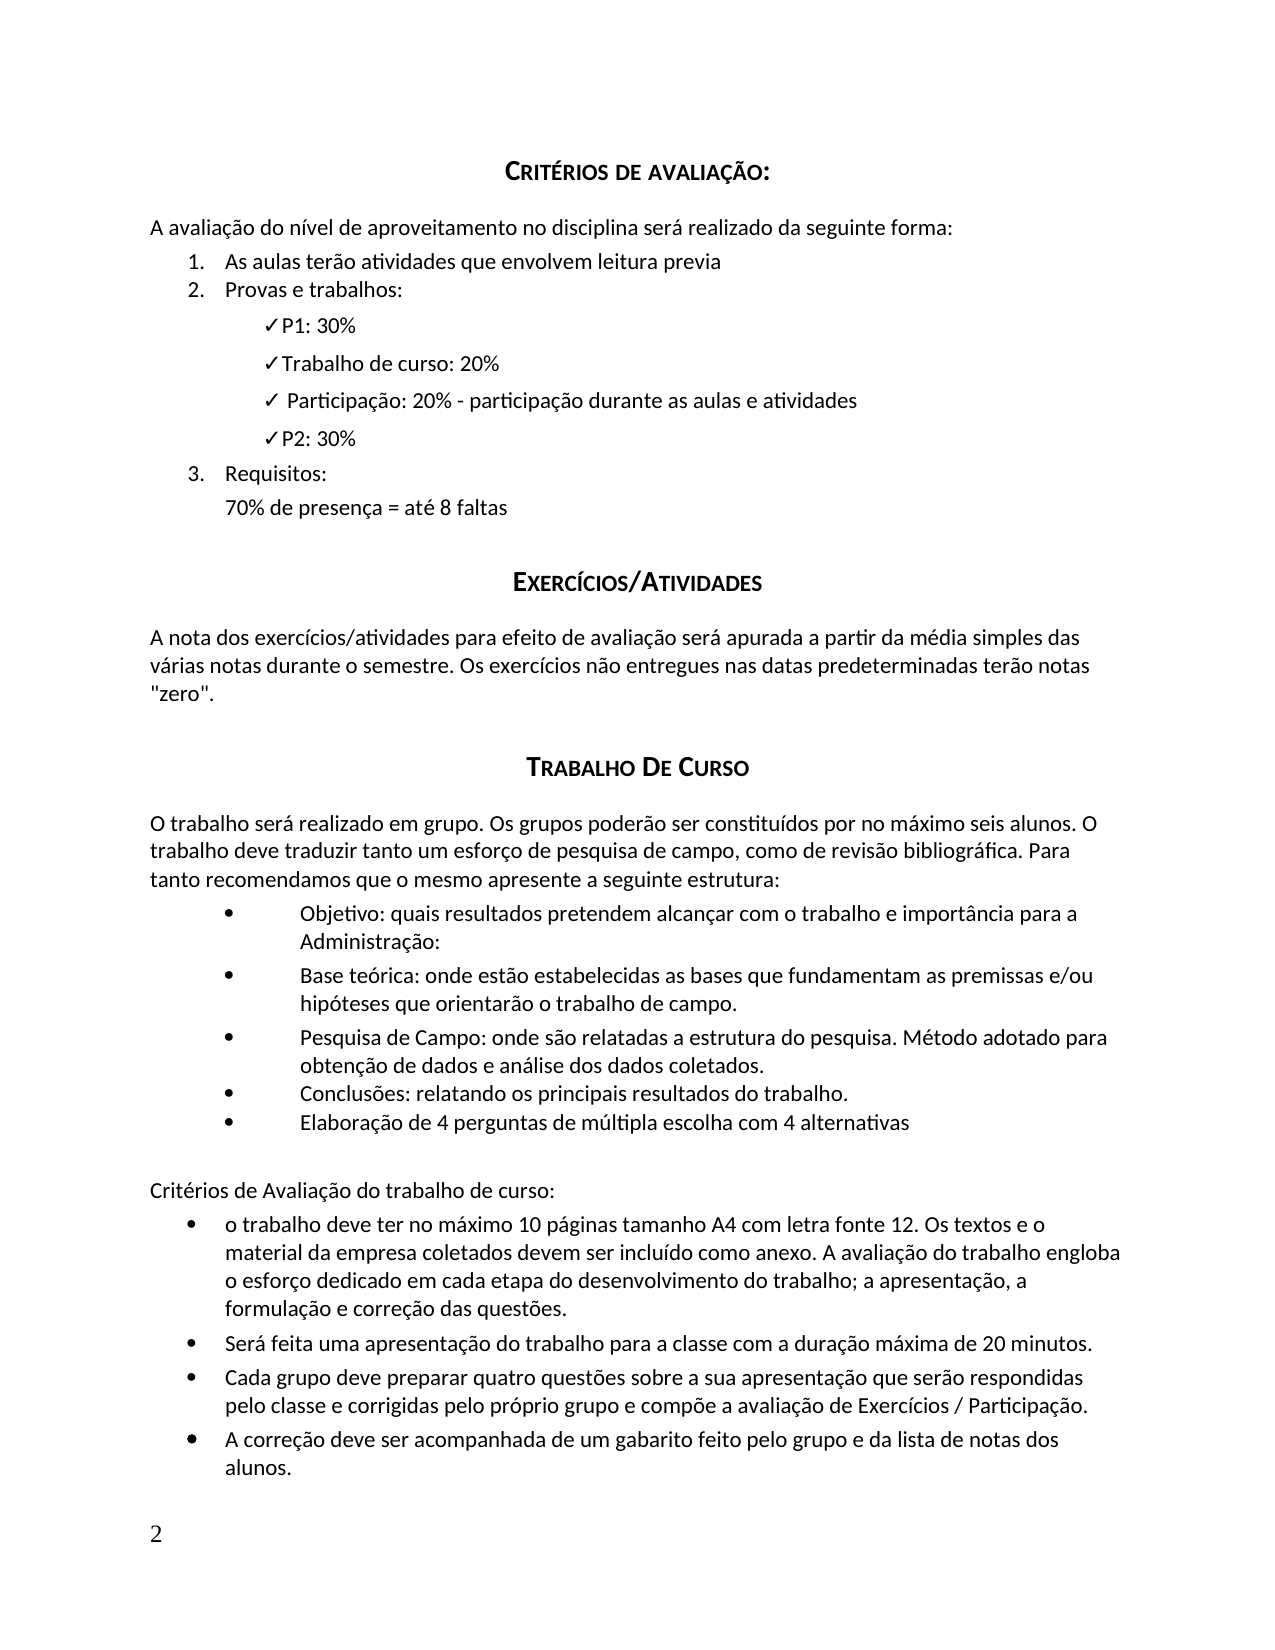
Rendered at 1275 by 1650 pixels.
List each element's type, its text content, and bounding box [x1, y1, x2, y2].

list Será feita uma apresentação do trabalho para a classe com a duração máxima de 20 minutos. [187, 1329, 1125, 1357]
text ✓ Participação: 20% - participação durante as aulas e atividades [262, 384, 1125, 416]
list Pesquisa de Campo: onde são relatadas a estrutura do pesquisa. Método adotado para obtenção de dados e análise dos dados coletados. [225, 1023, 1125, 1079]
subtitle Exercícios/Atividades [150, 563, 1125, 598]
subtitle Critérios de avaliação: [150, 152, 1125, 188]
text A avaliação do nível de aproveitamento no disciplina será realizado da seguinte forma: [150, 213, 1125, 241]
text ✓P1: 30% [262, 309, 1125, 341]
text ✓Trabalho de curso: 20% [262, 347, 1125, 378]
list Conclusões: relatando os principais resultados do trabalho. [225, 1079, 1125, 1108]
list Objetivo: quais resultados pretendem alcançar com o trabalho e importância para a Administração: [225, 899, 1125, 955]
list Base teórica: onde estão estabelecidas as bases que fundamentam as premissas e/ou hipóteses que orientarão o trabalho de campo. [225, 961, 1125, 1017]
list Provas e trabalhos: [187, 275, 1125, 303]
text 70% de presença = até 8 faltas [225, 493, 1125, 522]
text A nota dos exercícios/atividades para efeito de avaliação será apurada a partir da média simples das várias notas durante o semestre. Os exercícios não entregues nas datas predeterminadas terão notas "zero". [150, 623, 1125, 707]
list Cada grupo deve preparar quatro questões sobre a sua apresentação que serão respondidas pelo classe e corrigidas pelo próprio grupo e compõe a avaliação de Exercícios / Participação. [187, 1363, 1125, 1419]
subtitle Trabalho De Curso [150, 748, 1125, 784]
list Requisitos: [187, 459, 1125, 487]
list Elaboração de 4 perguntas de múltipla escolha com 4 alternativas [225, 1108, 1125, 1136]
text O trabalho será realizado em grupo. Os grupos poderão ser constituídos por no máximo seis alunos. O trabalho deve traduzir tanto um esforço de pesquisa de campo, como de revisão bibliográfica. Para tanto recomendamos que o mesmo apresente a seguinte estrutura: [150, 809, 1125, 893]
list o trabalho deve ter no máximo 10 páginas tamanho A4 com letra fonte 12. Os textos e o material da empresa coletados devem ser incluído como anexo. A avaliação do trabalho engloba o esforço dedicado em cada etapa do desenvolvimento do trabalho; a apresentação, a formulação e correção das questões. [187, 1210, 1125, 1322]
text Critérios de Avaliação do trabalho de curso: [150, 1176, 1125, 1204]
list A correção deve ser acompanhada de um gabarito feito pelo grupo e da lista de notas dos alunos. [187, 1425, 1125, 1481]
text ✓P2: 30% [262, 422, 1125, 453]
list As aulas terão atividades que envolvem leitura previa [187, 247, 1125, 275]
